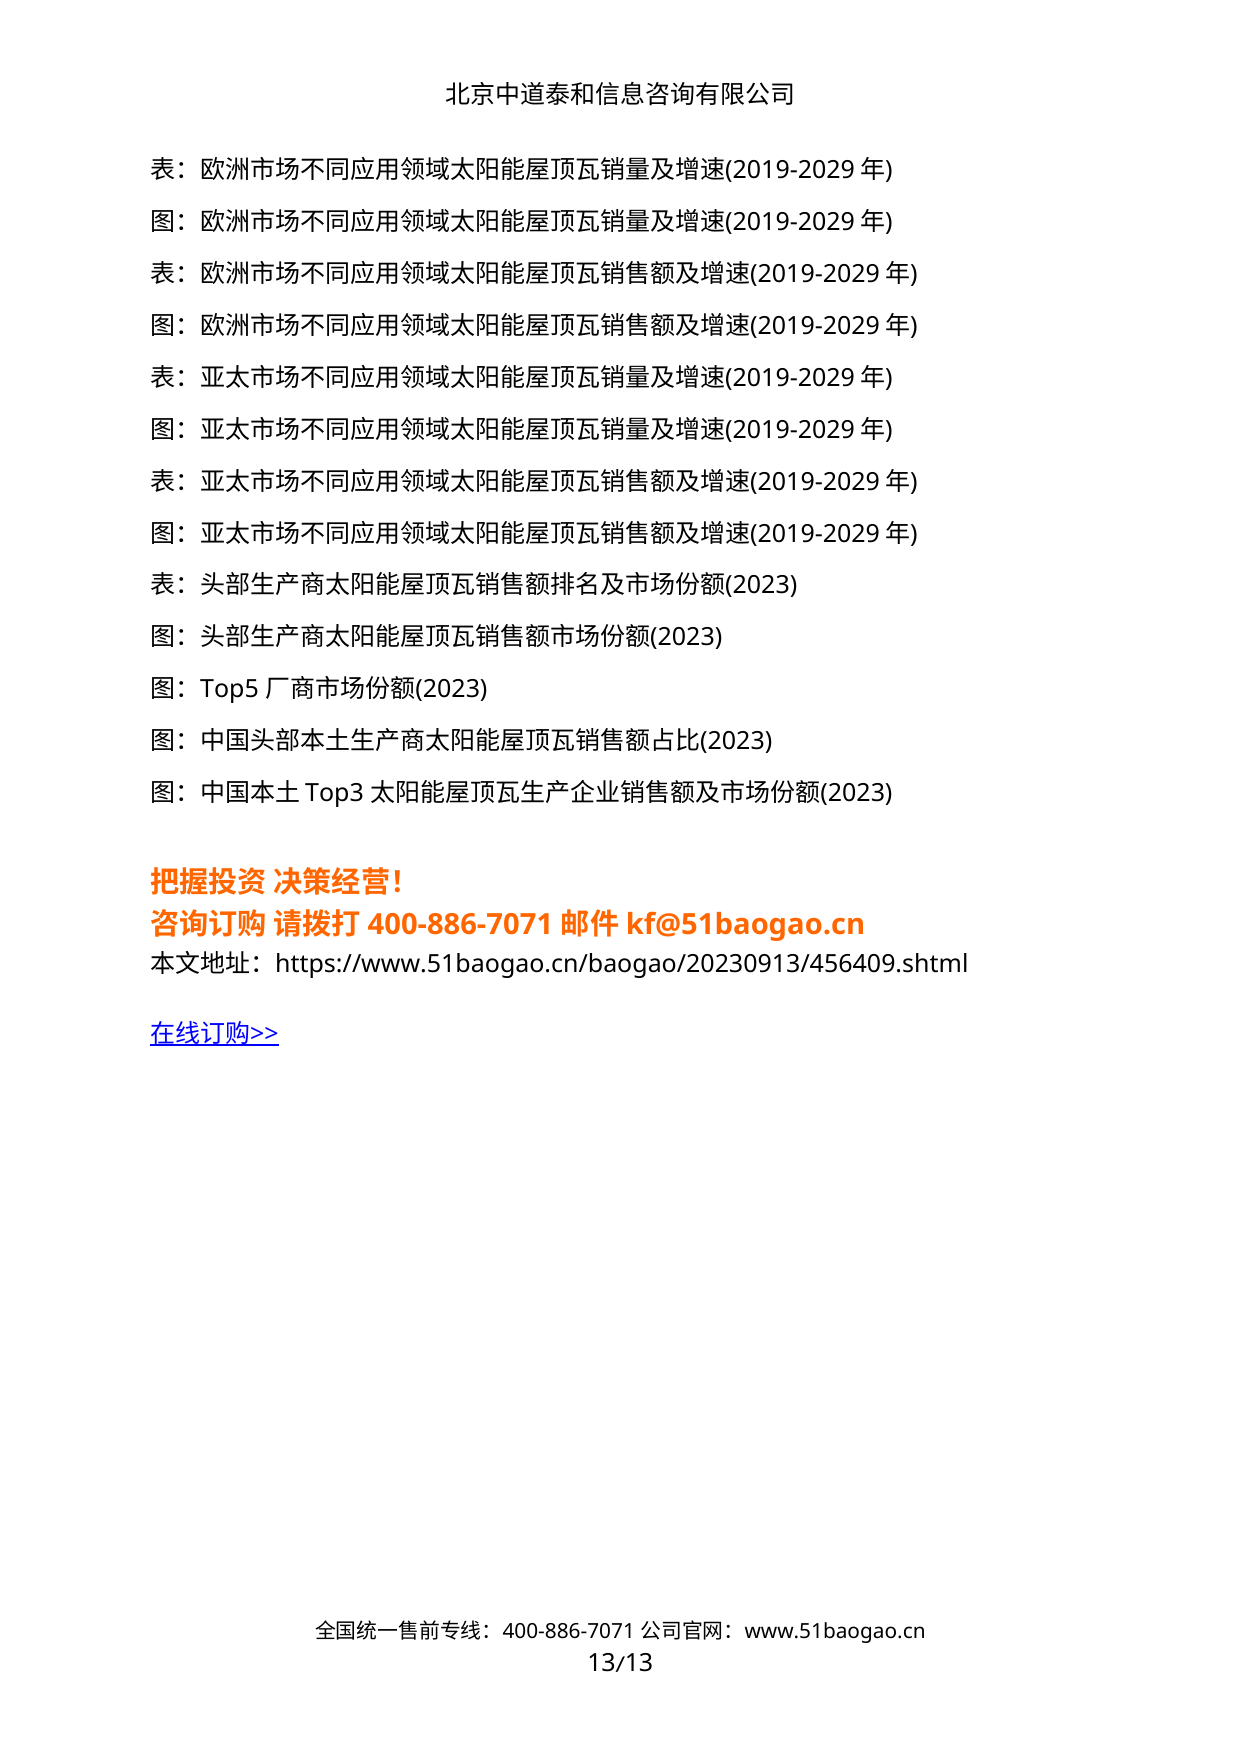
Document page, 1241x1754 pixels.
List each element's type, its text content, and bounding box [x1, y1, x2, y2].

text 图：头部生产商太阳能屋顶瓦销售额市场份额(2023) [150, 617, 1090, 653]
text 表：亚太市场不同应用领域太阳能屋顶瓦销售额及增速(2019-2029年) [150, 461, 1090, 497]
text 图：Top5 厂商市场份额(2023) [150, 669, 1090, 705]
text 图：中国头部本土生产商太阳能屋顶瓦销售额占比(2023) [150, 721, 1090, 757]
text 表：欧洲市场不同应用领域太阳能屋顶瓦销售额及增速(2019-2029年) [150, 254, 1090, 290]
text 图：欧洲市场不同应用领域太阳能屋顶瓦销量及增速(2019-2029年) [150, 202, 1090, 238]
text 图：中国本土Top3 太阳能屋顶瓦生产企业销售额及市场份额(2023) [150, 772, 1090, 809]
text 表：欧洲市场不同应用领域太阳能屋顶瓦销量及增速(2019-2029年) [150, 150, 1090, 186]
text 图：亚太市场不同应用领域太阳能屋顶瓦销售额及增速(2019-2029年) [150, 513, 1090, 549]
text 在线订购>> [150, 979, 1090, 1050]
text 表：亚太市场不同应用领域太阳能屋顶瓦销量及增速(2019-2029年) [150, 357, 1090, 394]
text 图：亚太市场不同应用领域太阳能屋顶瓦销量及增速(2019-2029年) [150, 409, 1090, 446]
text 图：欧洲市场不同应用领域太阳能屋顶瓦销售额及增速(2019-2029年) [150, 306, 1090, 342]
text 表：头部生产商太阳能屋顶瓦销售额排名及市场份额(2023) [150, 565, 1090, 601]
text 把握投资 决策经营！咨询订购 请拨打 400-886-7071 邮件 kf@51baogao.cn本文地址：https://www.51baogao.cn/baogao/20230913/456409.shtml [150, 824, 1090, 979]
